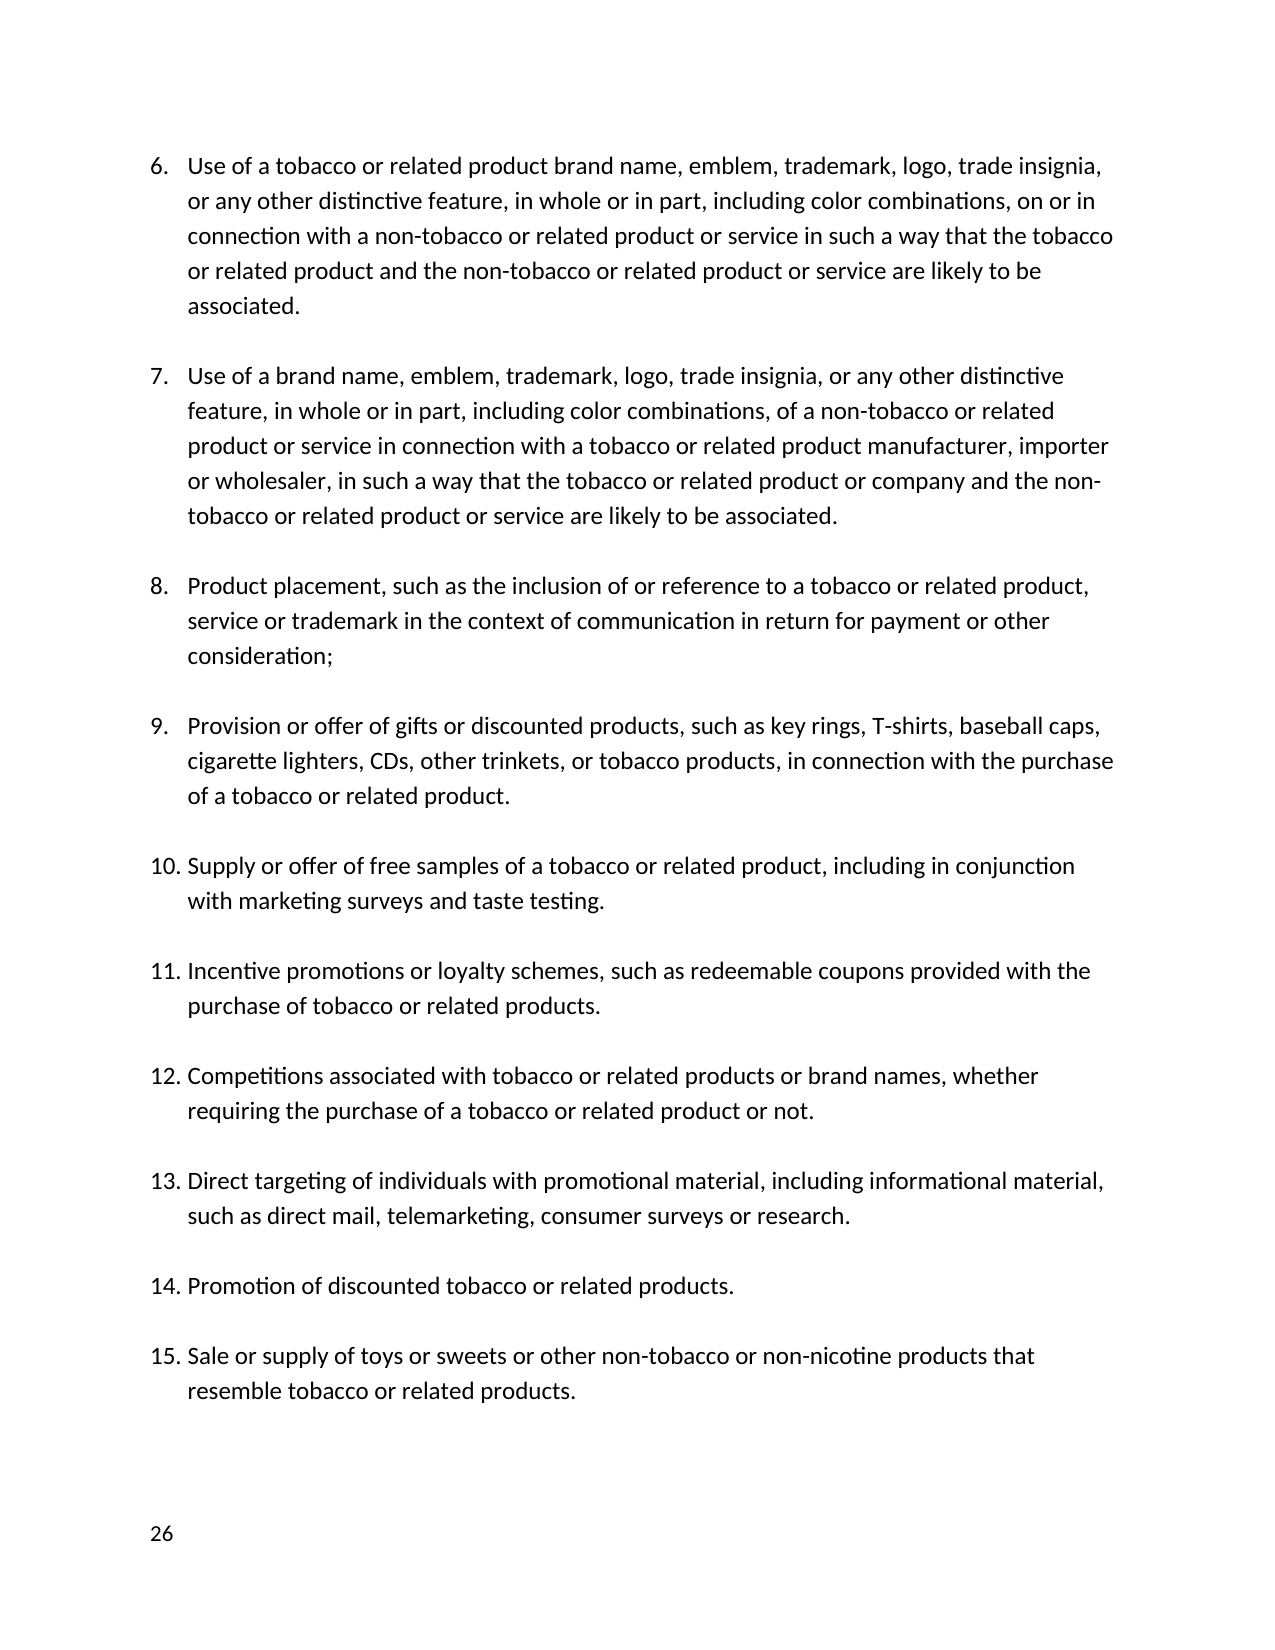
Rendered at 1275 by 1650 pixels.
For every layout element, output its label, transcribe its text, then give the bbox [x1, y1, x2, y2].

list Use of a tobacco or related product brand name, emblem, trademark, logo, trade insignia, or any other distinctive feature, in whole or in part, including color combinations, on or in connection with a non-tobacco or related product or service in such a way that the tobacco or related product and the non-tobacco or related product or service are likely to be associated. [150, 150, 1125, 321]
list Provision or offer of gifts or discounted products, such as key rings, T-shirts, baseball caps, cigarette lighters, CDs, other trinkets, or tobacco products, in connection with the purchase of a tobacco or related product. [150, 710, 1125, 811]
list Product placement, such as the inclusion of or reference to a tobacco or related product, service or trademark in the context of communication in return for payment or other consideration; [150, 570, 1125, 671]
list Use of a brand name, emblem, trademark, logo, trade insignia, or any other distinctive feature, in whole or in part, including color combinations, of a non-tobacco or related product or service in connection with a tobacco or related product manufacturer, importer or wholesaler, in such a way that the tobacco or related product or company and the non-tobacco or related product or service are likely to be associated. [150, 360, 1125, 531]
list Sale or supply of toys or sweets or other non-tobacco or non-nicotine products that resemble tobacco or related products. [150, 1340, 1125, 1406]
list Competitions associated with tobacco or related products or brand names, whether requiring the purchase of a tobacco or related product or not. [150, 1060, 1125, 1126]
list Direct targeting of individuals with promotional material, including informational material, such as direct mail, telemarketing, consumer surveys or research. [150, 1165, 1125, 1231]
list Incentive promotions or loyalty schemes, such as redeemable coupons provided with the purchase of tobacco or related products. [150, 955, 1125, 1021]
list Supply or offer of free samples of a tobacco or related product, including in conjunction with marketing surveys and taste testing. [150, 850, 1125, 916]
list Promotion of discounted tobacco or related products. [150, 1270, 1125, 1301]
